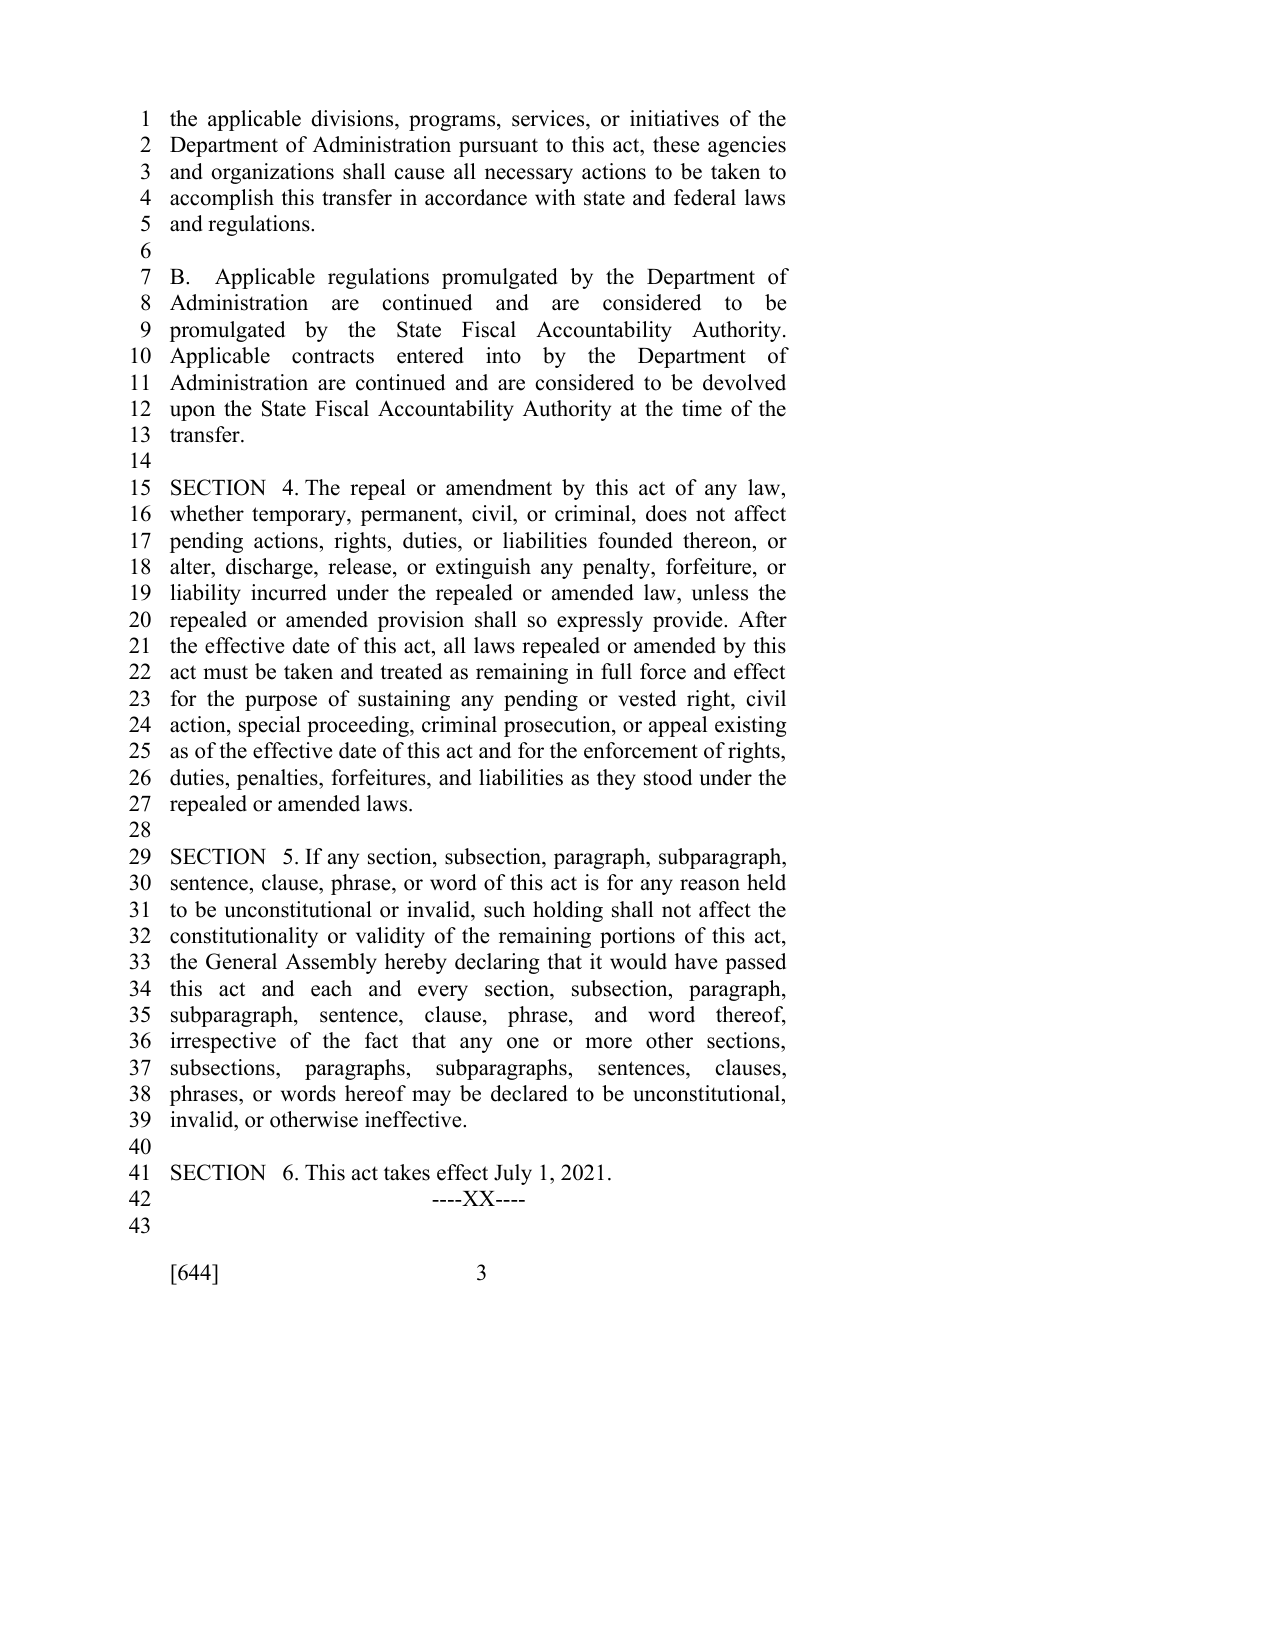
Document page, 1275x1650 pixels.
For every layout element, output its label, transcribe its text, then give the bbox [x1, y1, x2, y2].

text SECTION 6. This act takes effect July 1, 2021. [169, 1159, 787, 1186]
text SECTION 5. If any section, subsection, paragraph, subparagraph, sentence, clause, phrase, or word of this act is for any reason held to be unconstitutional or invalid, such holding shall not affect the constitutionality or validity of the remaining portions of this act, the General Assembly hereby declaring that it would have passed this act and each and every section, subsection, paragraph, subparagraph, sentence, clause, phrase, and word thereof, irrespective of the fact that any one or more other sections, subsections, paragraphs, subparagraphs, sentences, clauses, phrases, or words hereof may be declared to be unconstitutional, invalid, or otherwise ineffective. [169, 843, 787, 1133]
text B. Applicable regulations promulgated by the Department of Administration are continued and are considered to be promulgated by the State Fiscal Accountability Authority. Applicable contracts entered into by the Department of Administration are continued and are considered to be devolved upon the State Fiscal Accountability Authority at the time of the transfer. [169, 263, 787, 448]
text ----XX---- [169, 1186, 787, 1212]
text SECTION 4. The repeal or amendment by this act of any law, whether temporary, permanent, civil, or criminal, does not affect pending actions, rights, duties, or liabilities founded thereon, or alter, discharge, release, or extinguish any penalty, forfeiture, or liability incurred under the repealed or amended law, unless the repealed or amended provision shall so expressly provide. After the effective date of this act, all laws repealed or amended by this act must be taken and treated as remaining in full force and effect for the purpose of sustaining any pending or vested right, civil action, special proceeding, criminal prosecution, or appeal existing as of the effective date of this act and for the enforcement of rights, duties, penalties, forfeitures, and liabilities as they stood under the repealed or amended laws. [169, 474, 787, 817]
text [169, 105, 787, 237]
